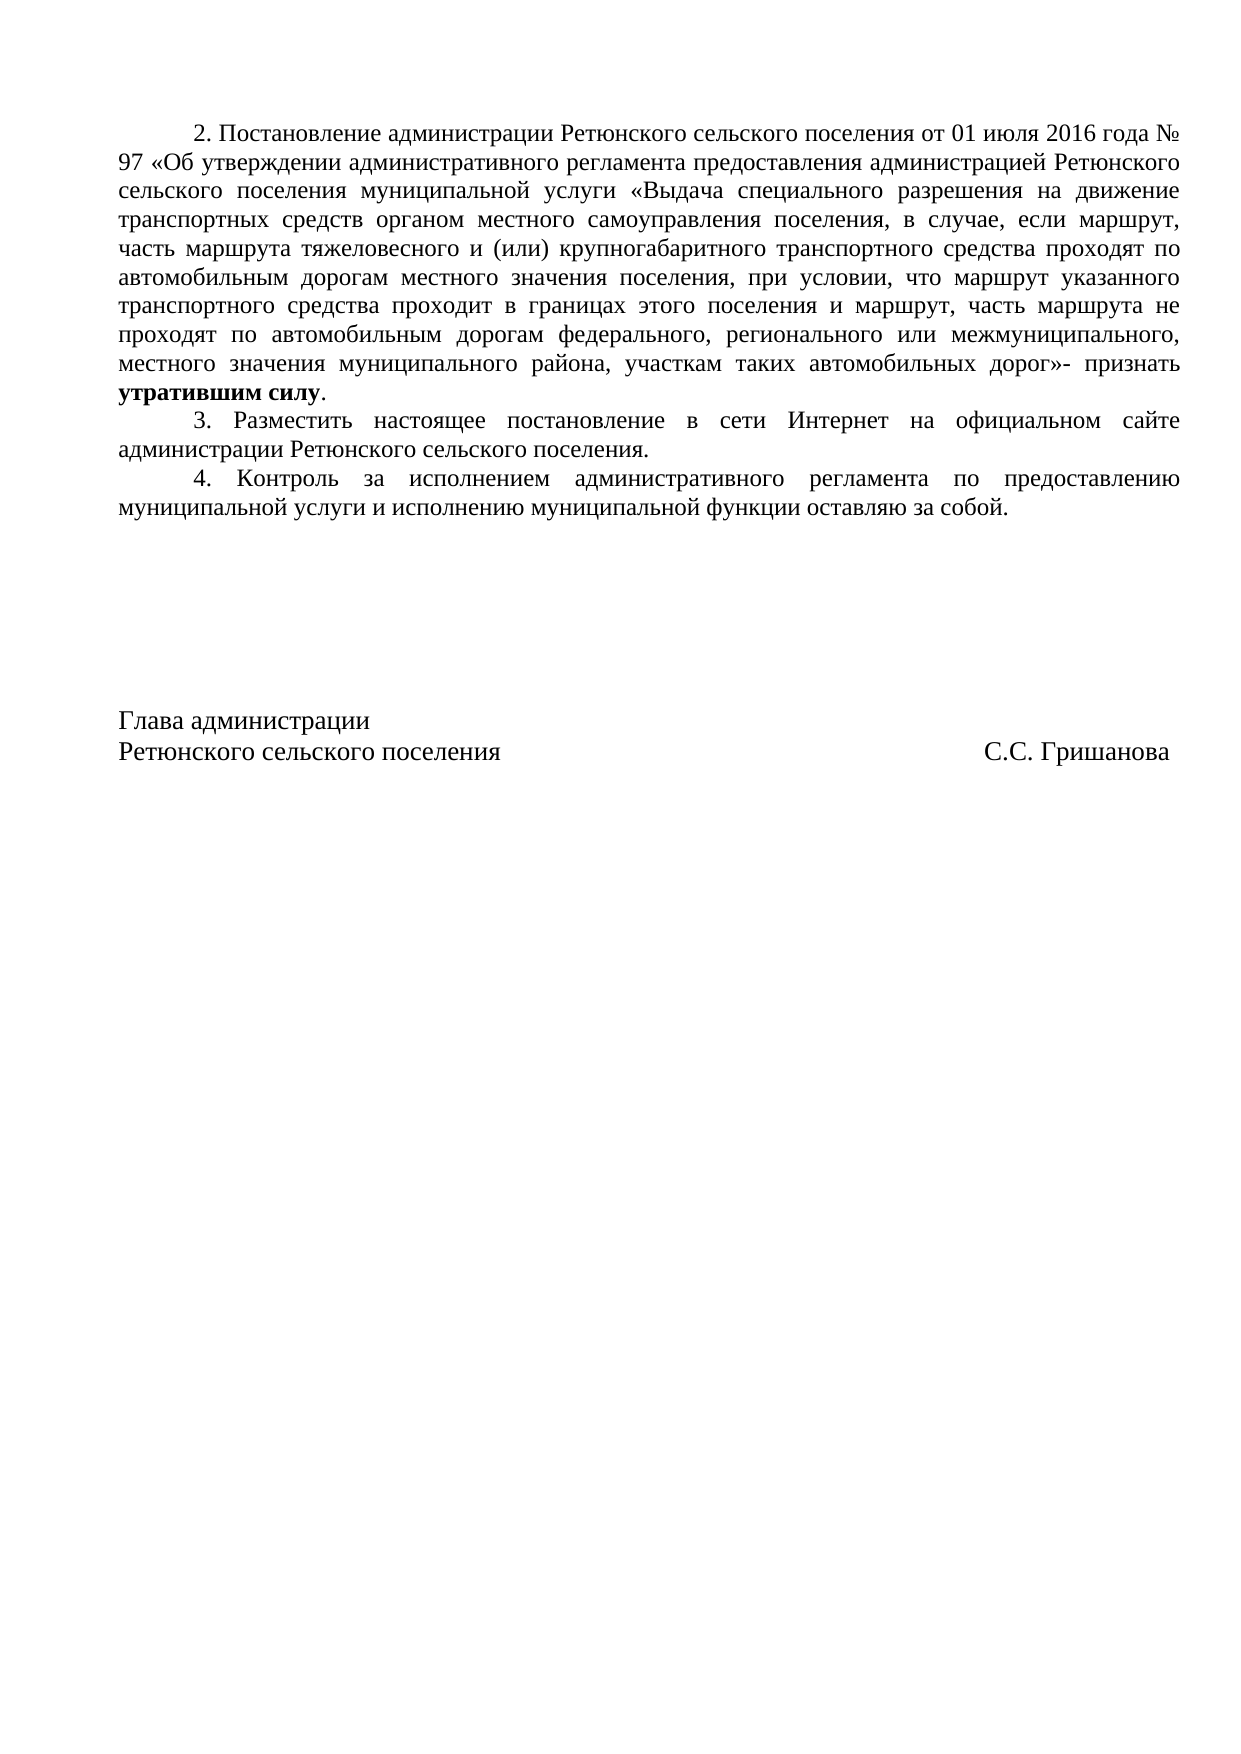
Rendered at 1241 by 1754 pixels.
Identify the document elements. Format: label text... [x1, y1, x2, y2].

text 3. Разместить настоящее постановление в сети Интернет на официальном сайте администрации Ретюнского сельского поселения. [118, 406, 1181, 463]
text Глава администрации [118, 704, 1181, 736]
text Ретюнского сельского поселения С.С. Гришанова [118, 736, 1181, 767]
text 2. Постановление администрации Ретюнского сельского поселения от 01 июля 2016 года № 97 «Об утверждении административного регламента предоставления администрацией Ретюнского сельского поселения муниципальной услуги «Выдача специального разрешения на движение транспортных средств органом местного самоуправления поселения, в случае, если маршрут, часть маршрута тяжеловесного и (или) крупногабаритного транспортного средства проходят по автомобильным дорогам местного значения поселения, при условии, что маршрут указанного транспортного средства проходит в границах этого поселения и маршрут, часть маршрута не проходят по автомобильным дорогам федерального, регионального или межмуниципального, местного значения муниципального района, участкам таких автомобильных дорог»- признать утратившим силу. [118, 118, 1181, 406]
text 4. Контроль за исполнением административного регламента по предоставлению муниципальной услуги и исполнению муниципальной функции оставляю за собой. [118, 463, 1181, 521]
